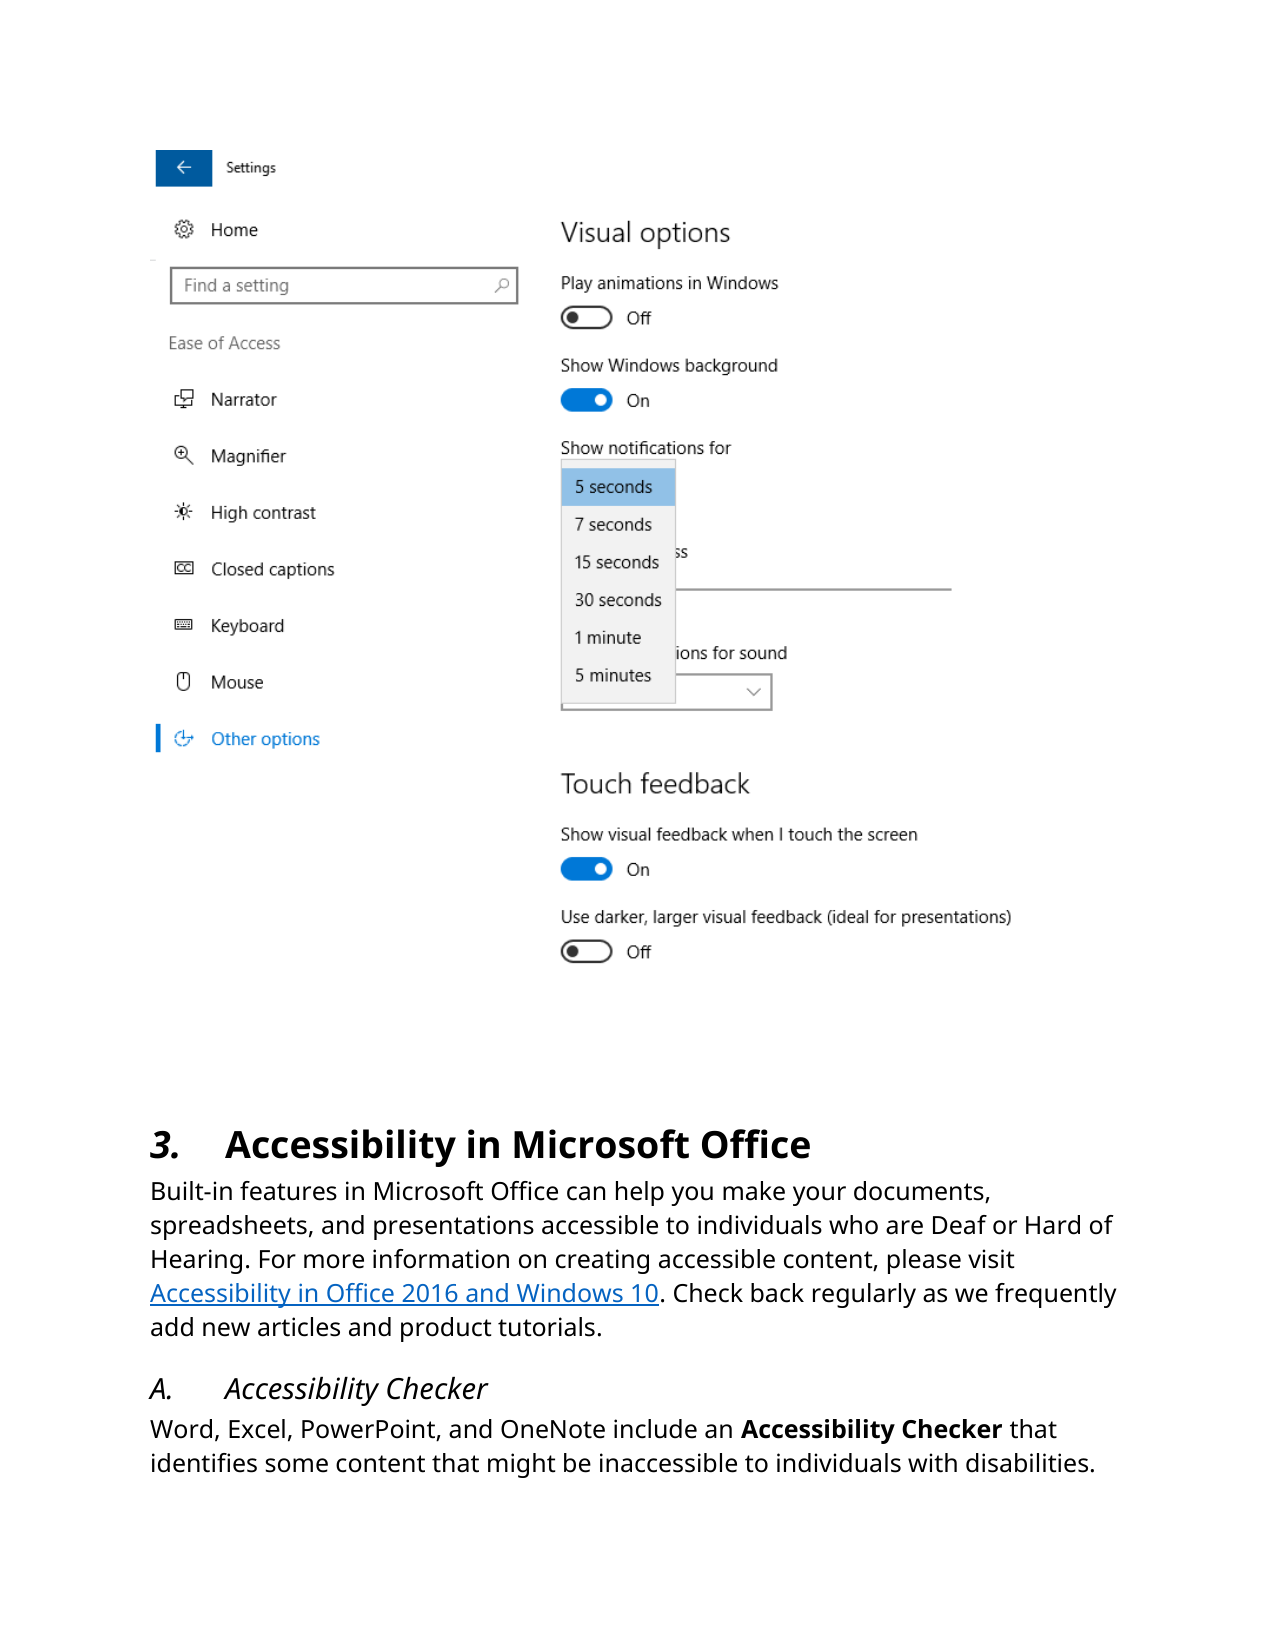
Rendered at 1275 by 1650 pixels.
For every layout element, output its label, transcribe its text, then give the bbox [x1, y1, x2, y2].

subtitle Accessibility in Microsoft Office [150, 1118, 1125, 1169]
picture [150, 150, 1213, 1081]
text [150, 1411, 1125, 1479]
text Built-in features in Microsoft Office can help you make your documents, spreadsheets, and presentations accessible to individuals who are Deaf or Hard of Hearing. For more information on creating accessible content, please visit Accessibility in Office 2016 and Windows 10. Check back regularly as we frequently add new articles and product tutorials. [150, 1173, 1125, 1344]
subtitle Accessibility Checker [150, 1369, 1125, 1408]
